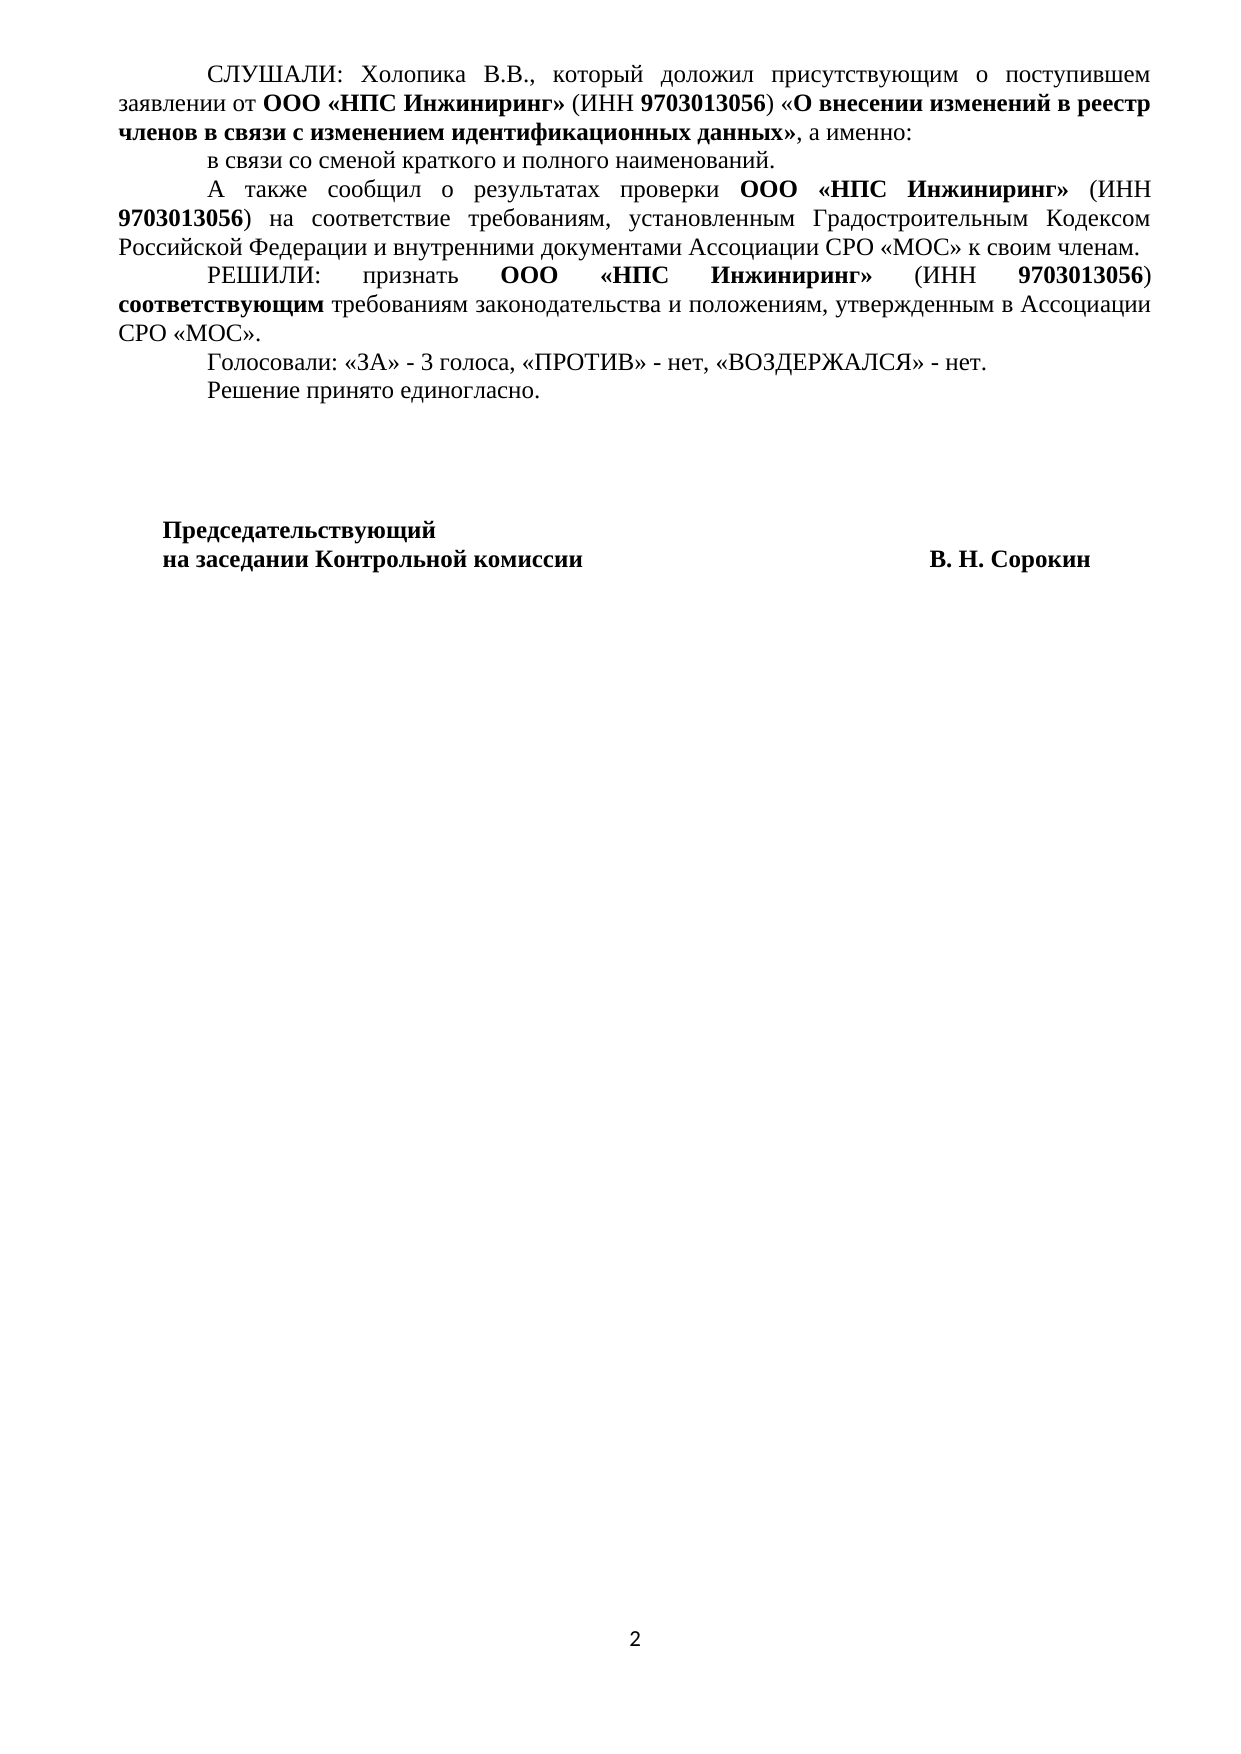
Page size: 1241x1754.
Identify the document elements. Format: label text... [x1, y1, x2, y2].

text Решение принято единогласно. [133, 375, 1152, 404]
text Председательствующий [118, 515, 1152, 544]
text А также сообщил о результатах проверки ООО «НПС Инжиниринг» (ИНН 9703013056) на соответствие требованиям, установленным Градостроительным Кодексом Российской Федерации и внутренними документами Ассоциации СРО «МОС» к своим членам. [118, 174, 1152, 260]
text в связи со сменой краткого и полного наименований. [118, 145, 1152, 174]
text на заседании Контрольной комиссии В. Н. Сорокин [118, 544, 1152, 573]
text СЛУШАЛИ: Холопика В.В., который доложил присутствующим о поступившем заявлении от ООО «НПС Инжиниринг» (ИНН 9703013056) «О внесении изменений в реестр членов в связи с изменением идентификационных данных», а именно: [118, 59, 1152, 145]
text РЕШИЛИ: признать ООО «НПС Инжиниринг» (ИНН 9703013056) соответствующим требованиям законодательства и положениям, утвержденным в Ассоциации СРО «МОС». [118, 260, 1152, 347]
text Голосовали: «ЗА» - 3 голоса, «ПРОТИВ» - нет, «ВОЗДЕРЖАЛСЯ» - нет. [118, 347, 1152, 375]
